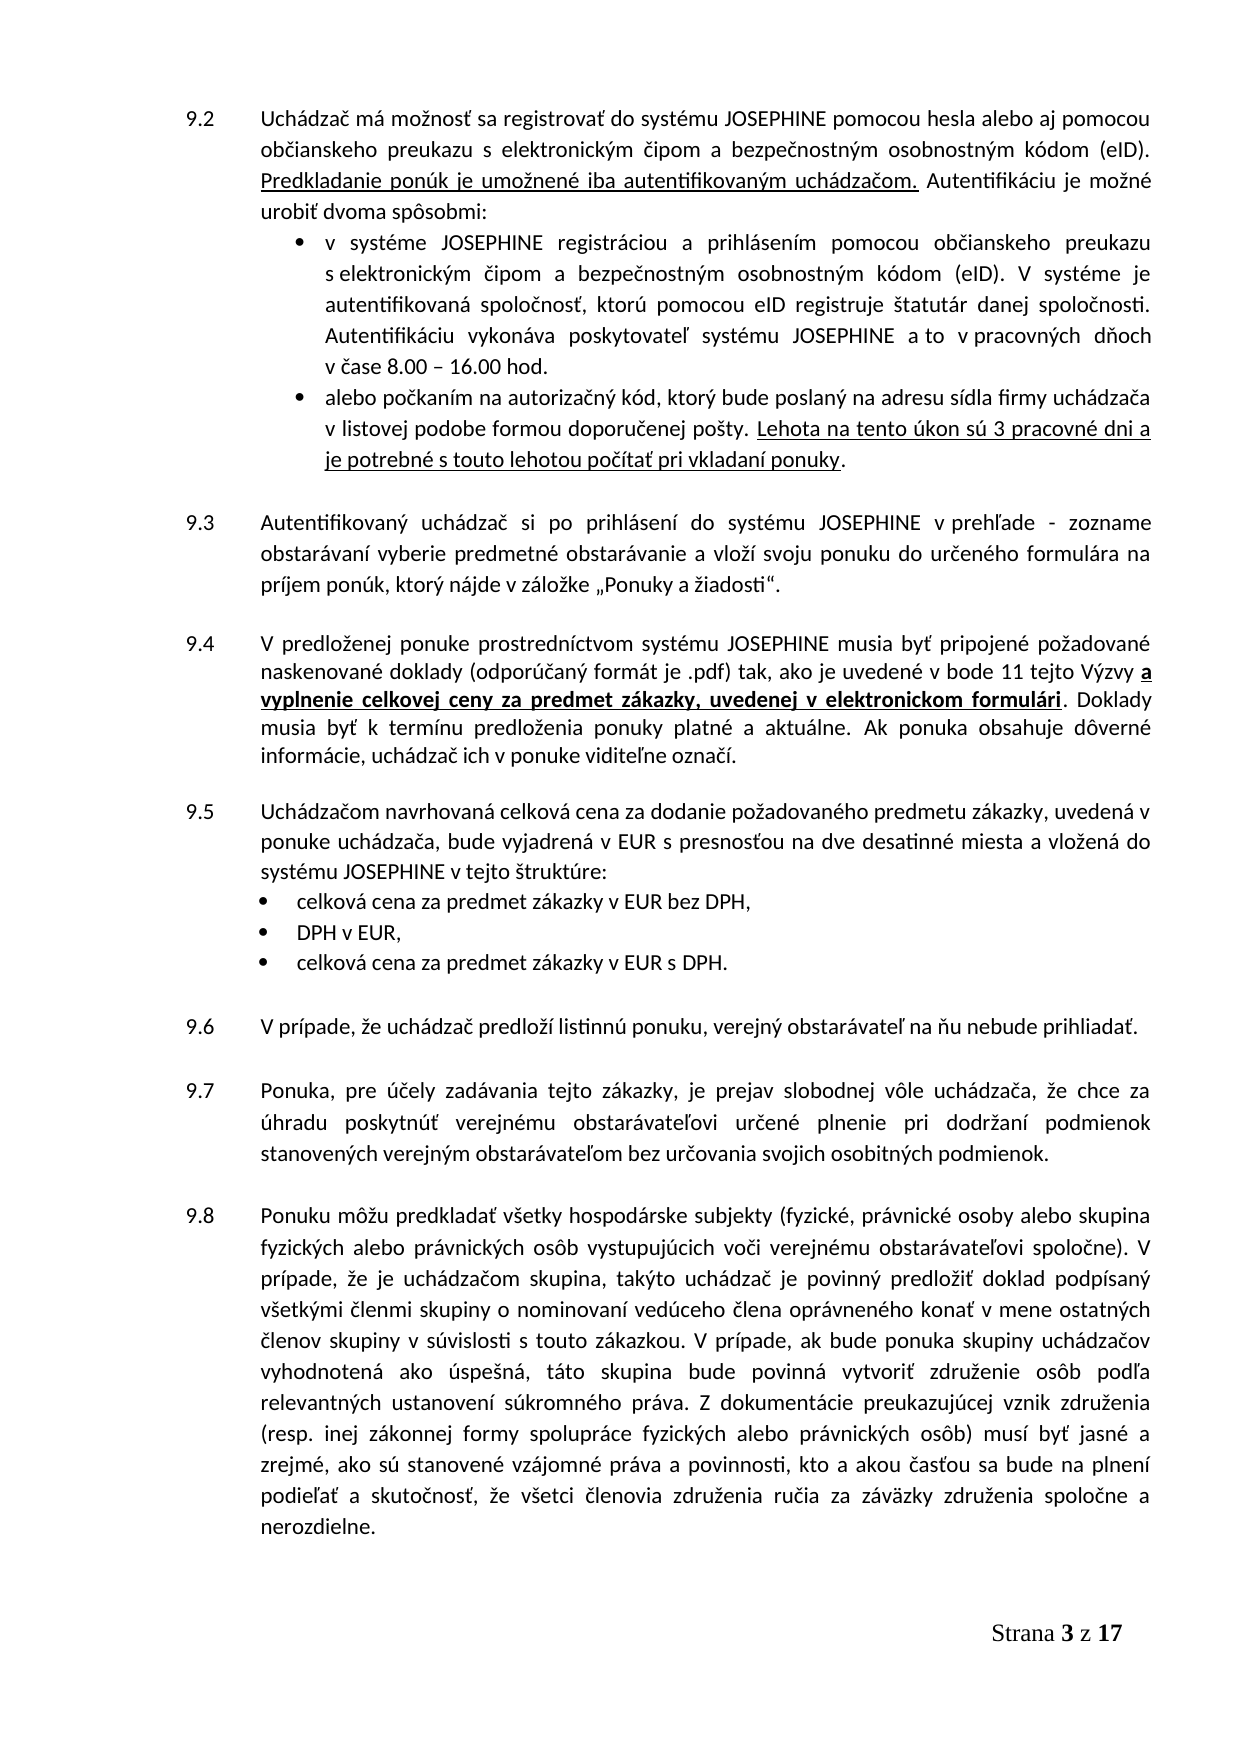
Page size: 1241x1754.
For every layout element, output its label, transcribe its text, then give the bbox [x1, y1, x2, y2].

list Ponuka, pre účely zadávania tejto zákazky, je prejav slobodnej vôle uchádzača, že chce za úhradu poskytnúť verejnému obstarávateľovi určené plnenie pri dodržaní podmienok stanovených verejným obstarávateľom bez určovania svojich osobitných podmienok. [185, 1077, 1152, 1167]
list Uchádzačom navrhovaná celková cena za dodanie požadovaného predmetu zákazky, uvedená v ponuke uchádzača, bude vyjadrená v EUR s presnosťou na dve desatinné miesta a vložená do systému JOSEPHINE v tejto štruktúre: [185, 797, 1152, 885]
list DPH v EUR, [259, 918, 1152, 946]
list Ponuku môžu predkladať všetky hospodárske subjekty (fyzické, právnické osoby alebo skupina fyzických alebo právnických osôb vystupujúcich voči verejnému obstarávateľovi spoločne). V prípade, že je uchádzačom skupina, takýto uchádzač je povinný predložiť doklad podpísaný všetkými členmi skupiny o nominovaní vedúceho člena oprávneného konať v mene ostatných členov skupiny v súvislosti s touto zákazkou. V prípade, ak bude ponuka skupiny uchádzačov vyhodnotená ako úspešná, táto skupina bude povinná vytvoriť združenie osôb podľa relevantných ustanovení súkromného práva. Z dokumentácie preukazujúcej vznik združenia (resp. inej zákonnej formy spolupráce fyzických alebo právnických osôb) musí byť jasné a zrejmé, ako sú stanovené vzájomné práva a povinnosti, kto a akou časťou sa bude na plnení podieľať a skutočnosť, že všetci členovia združenia ručia za záväzky združenia spoločne a nerozdielne. [185, 1202, 1152, 1540]
list celková cena za predmet zákazky v EUR s DPH. [259, 948, 1152, 976]
list V predloženej ponuke prostredníctvom systému JOSEPHINE musia byť pripojené požadované naskenované doklady (odporúčaný formát je .pdf) tak, ako je uvedené v bode 11 tejto Výzvy a vyplnenie celkovej ceny za predmet zákazky, uvedenej v elektronickom formulári. Doklady musia byť k termínu predloženia ponuky platné a aktuálne. Ak ponuka obsahuje dôverné informácie, uchádzač ich v ponuke viditeľne označí. [185, 629, 1152, 769]
list celková cena za predmet zákazky v EUR bez DPH, [259, 887, 1152, 916]
list Autentifikovaný uchádzač si po prihlásení do systému JOSEPHINE v prehľade - zozname obstarávaní vyberie predmetné obstarávanie a vloží svoju ponuku do určeného formulára na príjem ponúk, ktorý nájde v záložke „Ponuky a žiadosti“. [185, 508, 1152, 598]
list Uchádzač má možnosť sa registrovať do systému JOSEPHINE pomocou hesla alebo aj pomocou občianskeho preukazu s elektronickým čipom a bezpečnostným osobnostným kódom (eID). Predkladanie ponúk je umožnené iba autentifikovaným uchádzačom. Autentifikáciu je možné urobiť dvoma spôsobmi: [185, 104, 1152, 225]
list v systéme JOSEPHINE registráciou a prihlásením pomocou občianskeho preukazu s elektronickým čipom a bezpečnostným osobnostným kódom (eID). V systéme je autentifikovaná spoločnosť, ktorú pomocou eID registruje štatutár danej spoločnosti. Autentifikáciu vykonáva poskytovateľ systému JOSEPHINE a to v pracovných dňoch v čase 8.00 – 16.00 hod. [296, 228, 1152, 380]
list V prípade, že uchádzač predloží listinnú ponuku, verejný obstarávateľ na ňu nebude prihliadať. [185, 1012, 1152, 1040]
list alebo počkaním na autorizačný kód, ktorý bude poslaný na adresu sídla firmy uchádzača v listovej podobe formou doporučenej pošty. Lehota na tento úkon sú 3 pracovné dni a je potrebné s touto lehotou počítať pri vkladaní ponuky. [296, 383, 1152, 473]
